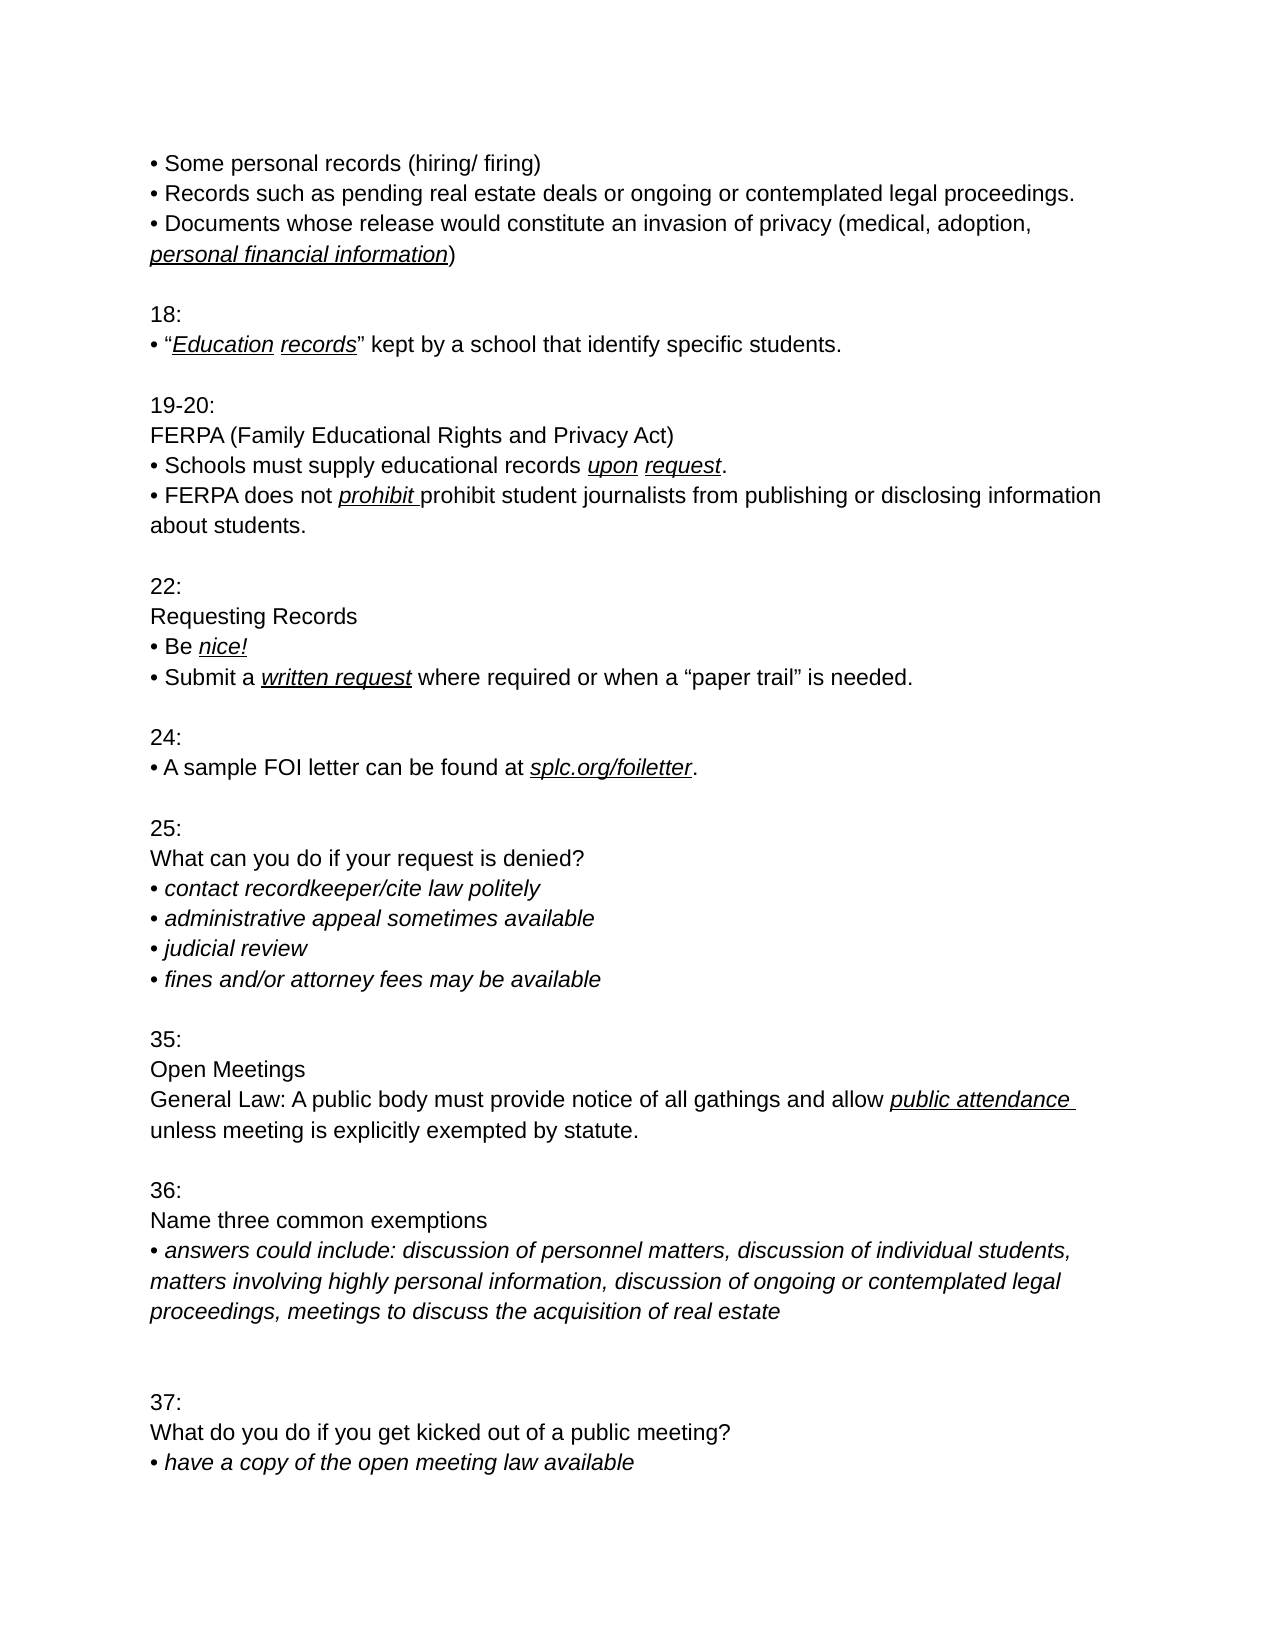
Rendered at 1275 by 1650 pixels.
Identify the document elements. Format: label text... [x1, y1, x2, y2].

text What do you do if you get kicked out of a public meeting? [150, 1419, 1125, 1445]
text • FERPA does not prohibit prohibit student journalists from publishing or disclosing information about students. [150, 482, 1125, 539]
text • fines and/or attorney fees may be available [150, 966, 1125, 992]
text • Submit a written request where required or when a “paper trail” is needed. [150, 663, 1125, 690]
text What can you do if your request is denied? [150, 845, 1125, 871]
text 36: [150, 1177, 1125, 1203]
text • Records such as pending real estate deals or ongoing or contemplated legal proceedings. [150, 180, 1125, 207]
text • administrative appeal sometimes available [150, 905, 1125, 932]
text Name three common exemptions [150, 1207, 1125, 1234]
text • have a copy of the open meeting law available [150, 1449, 1125, 1475]
text • Be nice! [150, 633, 1125, 660]
text 35: [150, 1026, 1125, 1052]
text Open Meetings [150, 1056, 1125, 1083]
text • judicial review [150, 935, 1125, 962]
text • answers could include: discussion of personnel matters, discussion of individual students, matters involving highly personal information, discussion of ongoing or contemplated legal proceedings, meetings to discuss the acquisition of real estate [150, 1237, 1125, 1324]
text • Schools must supply educational records upon request. [150, 452, 1125, 478]
text 18: [150, 301, 1125, 327]
text • A sample FOI letter can be found at splc.org/foiletter. [150, 754, 1125, 781]
text Requesting Records [150, 603, 1125, 629]
text FERPA (Family Educational Rights and Privacy Act) [150, 422, 1125, 448]
text 22: [150, 573, 1125, 599]
text 37: [150, 1388, 1125, 1415]
text • “Education records” kept by a school that identify specific students. [150, 331, 1125, 358]
text 24: [150, 724, 1125, 750]
text 25: [150, 814, 1125, 841]
text • Documents whose release would constitute an invasion of privacy (medical, adoption, personal financial information) [150, 210, 1125, 267]
text • Some personal records (hiring/ firing) [150, 150, 1125, 176]
text 19-20: [150, 392, 1125, 418]
text General Law: A public body must provide notice of all gathings and allow public attendance unless meeting is explicitly exempted by statute. [150, 1086, 1125, 1143]
text • contact recordkeeper/cite law politely [150, 875, 1125, 901]
